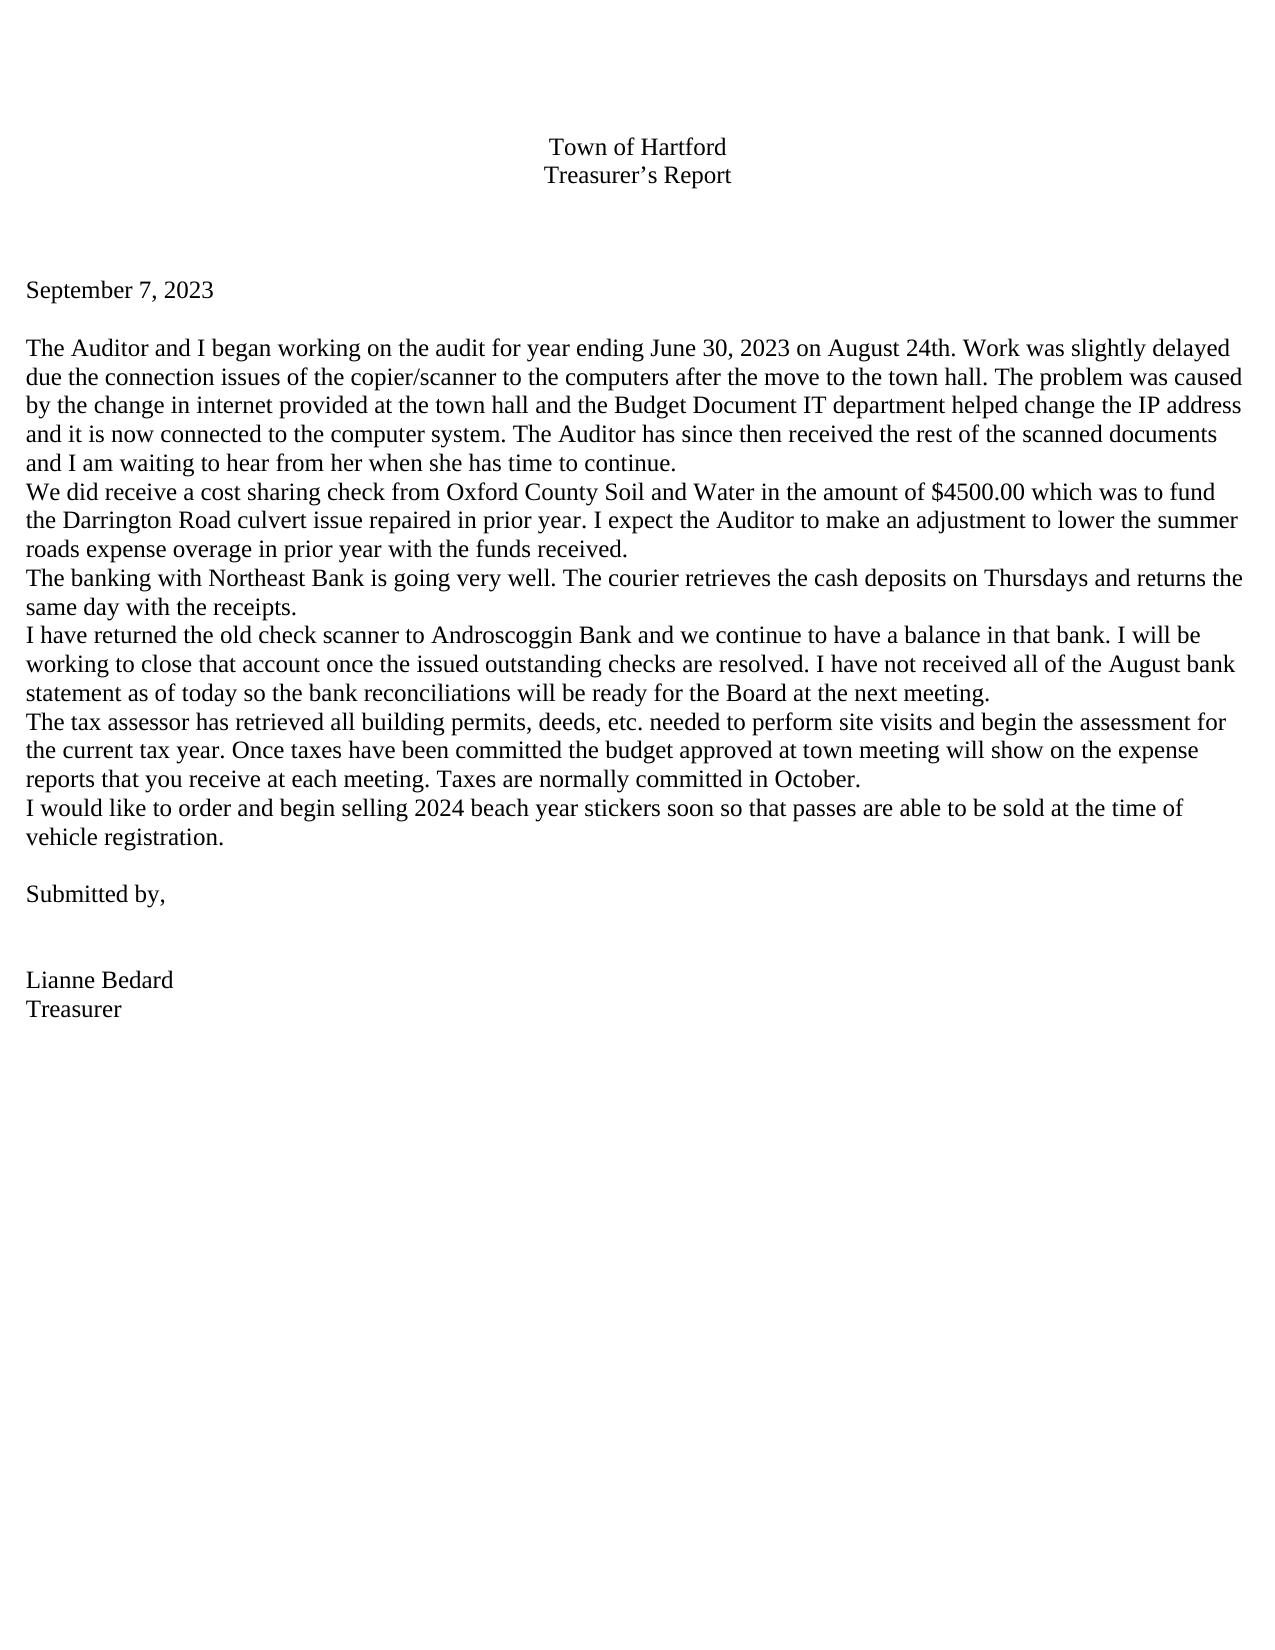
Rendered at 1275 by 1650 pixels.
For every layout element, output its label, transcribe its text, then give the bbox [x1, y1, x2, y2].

text The banking with Northeast Bank is going very well. The courier retrieves the cash deposits on Thursdays and returns the same day with the receipts. [26, 563, 1249, 621]
text We did receive a cost sharing check from Oxford County Soil and Water in the amount of $4500.00 which was to fund the Darrington Road culvert issue repaired in prior year. I expect the Auditor to make an adjustment to lower the summer roads expense overage in prior year with the funds received. [26, 477, 1249, 563]
text Submitted by, [26, 879, 1249, 908]
text Town of Hartford [26, 132, 1249, 161]
text I would like to order and begin selling 2024 beach year stickers soon so that passes are able to be sold at the time of vehicle registration. [26, 793, 1249, 851]
text Lianne Bedard [26, 966, 1249, 994]
text I have returned the old check scanner to Androscoggin Bank and we continue to have a balance in that bank. I will be working to close that account once the issued outstanding checks are resolved. I have not received all of the August bank statement as of today so the bank reconciliations will be ready for the Board at the next meeting. [26, 621, 1249, 707]
text The Auditor and I began working on the audit for year ending June 30, 2023 on August 24th. Work was slightly delayed due the connection issues of the copier/scanner to the computers after the move to the town hall. The problem was caused by the change in internet provided at the town hall and the Budget Document IT department helped change the IP address and it is now connected to the computer system. The Auditor has since then received the rest of the scanned documents and I am waiting to hear from her when she has time to continue. [26, 333, 1249, 477]
text Treasurer’s Report [26, 161, 1249, 189]
text Treasurer [26, 994, 1249, 1023]
text September 7, 2023 [26, 276, 1249, 304]
text The tax assessor has retrieved all building permits, deeds, etc. needed to perform site visits and begin the assessment for the current tax year. Once taxes have been committed the budget approved at town meeting will show on the expense reports that you receive at each meeting. Taxes are normally committed in October. [26, 707, 1249, 793]
